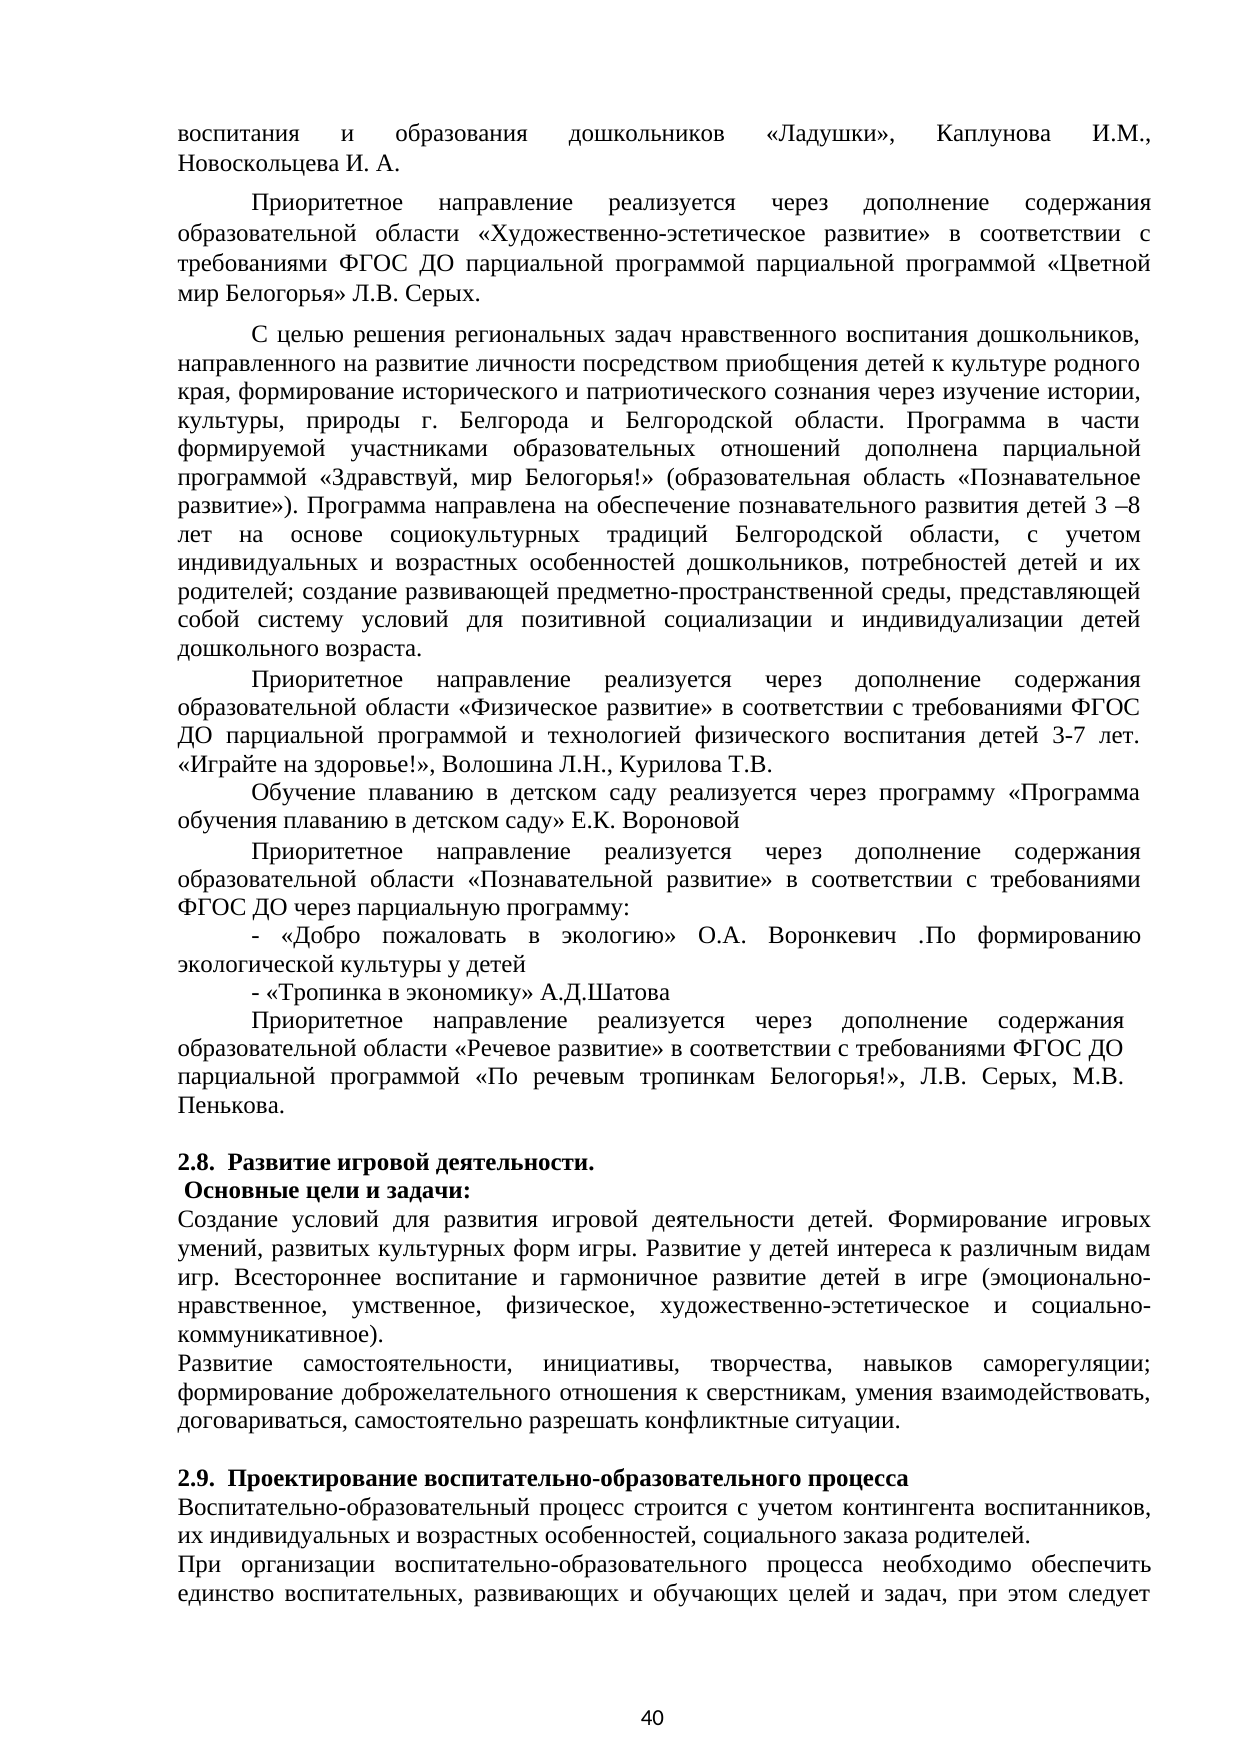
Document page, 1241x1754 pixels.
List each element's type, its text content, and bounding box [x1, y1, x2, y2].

text Приоритетное направление реализуется через дополнение содержания образовательной области «Художественно-эстетическое развитие» в соответствии с требованиями ФГОС ДО парциальной программой парциальной программой «Цветной мир Белогорья» Л.В. Серых. [177, 187, 1152, 307]
text Воспитательно-образовательный процесс строится с учетом контингента воспитанников, их индивидуальных и возрастных особенностей, социального заказа родителей. [177, 1492, 1152, 1549]
text Развитие самостоятельности, инициативы, творчества, навыков саморегуляции; формирование доброжелательного отношения к сверстникам, умения взаимодействовать, договариваться, самостоятельно разрешать конфликтные ситуации. [177, 1348, 1152, 1434]
text Основные цели и задачи: [177, 1175, 1152, 1204]
text Приоритетное направление реализуется через дополнение содержания образовательной области «Физическое развитие» в соответствии с требованиями ФГОС ДО парциальной программой и технологией физического воспитания детей 3-7 лет. «Играйте на здоровье!», Волошина Л.Н., Курилова Т.В. [177, 664, 1141, 777]
text Обучение плаванию в детском саду реализуется через программу «Программа обучения плаванию в детском саду» Е.К. Вороновой [177, 777, 1141, 834]
text Приоритетное направление реализуется через дополнение содержания образовательной области «Речевое развитие» в соответствии с требованиями ФГОС ДО парциальной программой «По речевым тропинкам Белогорья!», Л.В. Серых, М.В. Пенькова. [177, 1006, 1124, 1118]
text 2.9. Проектирование воспитательно-образовательного процесса [177, 1463, 1152, 1492]
text - «Добро пожаловать в экологию» О.А. Воронкевич .По формированию экологической культуры у детей [177, 921, 1141, 977]
text Создание условий для развития игровой деятельности детей. Формирование игровых умений, развитых культурных форм игры. Развитие у детей интереса к различным видам игр. Всестороннее воспитание и гармоничное развитие детей в игре (эмоционально-нравственное, умственное, физическое, художественно-эстетическое и социально-коммуникативное). [177, 1204, 1152, 1348]
text С целью решения региональных задач нравственного воспитания дошкольников, направленного на развитие личности посредством приобщения детей к культуре родного края, формирование исторического и патриотического сознания через изучение истории, культуры, природы г. Белгорода и Белгородской области. Программа в части формируемой участниками образовательных отношений дополнена парциальной программой «Здравствуй, мир Белогорья!» (образовательная область «Познавательное развитие»). Программа направлена на обеспечение познавательного развития детей 3 –8 лет на основе социокультурных традиций Белгородской области, с учетом индивидуальных и возрастных особенностей дошкольников, потребностей детей и их родителей; создание развивающей предметно-пространственной среды, представляющей собой систему условий для позитивной социализации и индивидуализации детей дошкольного возраста. [177, 319, 1141, 662]
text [177, 118, 1152, 176]
text 2.8. Развитие игровой деятельности. [177, 1147, 1152, 1175]
text - «Тропинка в экономику» А.Д.Шатова [177, 977, 1141, 1006]
text Приоритетное направление реализуется через дополнение содержания образовательной области «Познавательной развитие» в соответствии с требованиями ФГОС ДО через парциальную программу: [177, 837, 1141, 921]
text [177, 1549, 1152, 1607]
